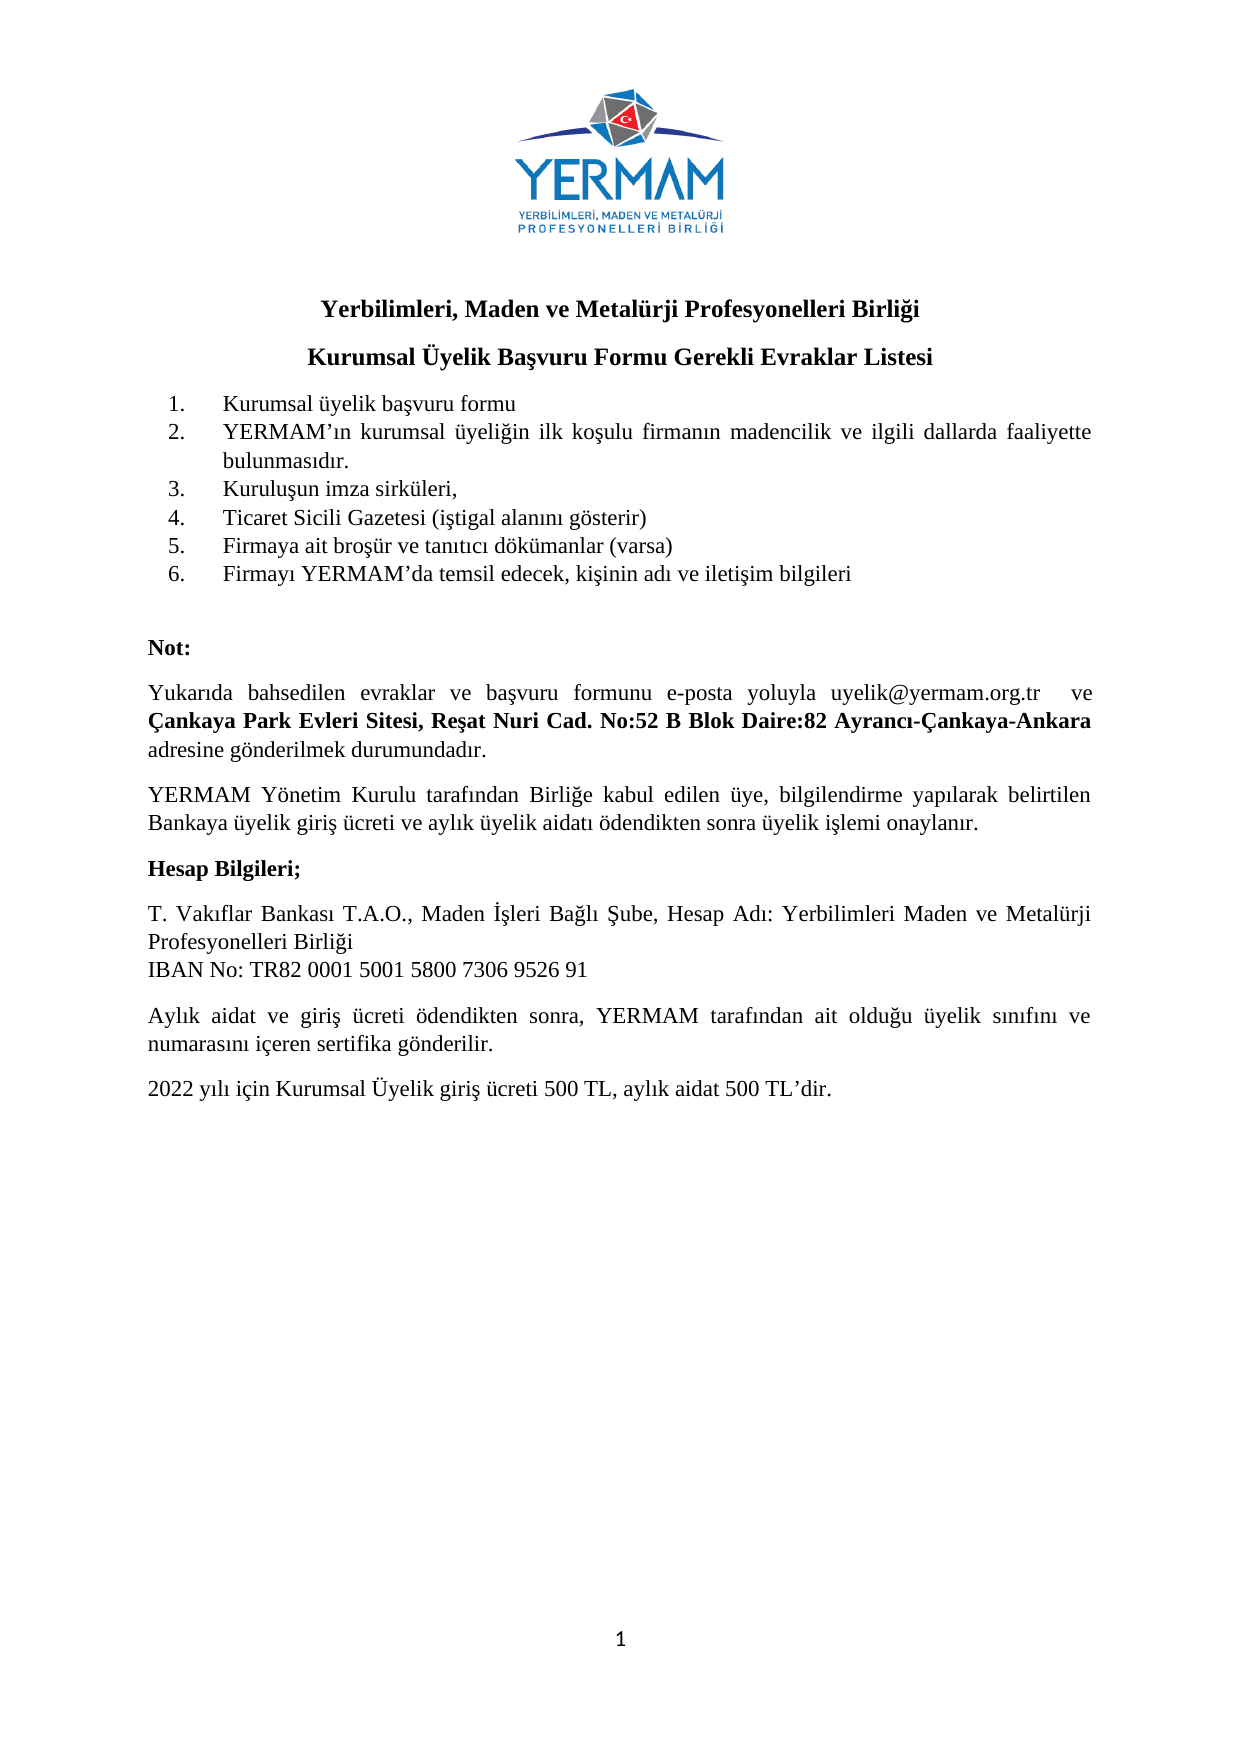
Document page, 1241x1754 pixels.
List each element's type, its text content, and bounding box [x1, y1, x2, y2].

list Kuruluşun imza sirküleri, [185, 475, 1093, 501]
list Firmaya ait broşür ve tanıtıcı dökümanlar (varsa) [185, 532, 1093, 558]
text IBAN No: TR82 0001 5001 5800 7306 9526 91 [148, 957, 1093, 983]
list Ticaret Sicili Gazetesi (iştigal alanını gösterir) [185, 503, 1093, 530]
text Yukarıda bahsedilen evraklar ve başvuru formunu e-posta yoluyla uyelik@yermam.org.tr ve Çankaya Park Evleri Sitesi, Reşat Nuri Cad. No:52 B Blok Daire:82 Ayrancı-Çankaya-Ankara adresine gönderilmek durumundadır. [148, 679, 1093, 762]
text T. Vakıflar Bankası T.A.O., Maden İşleri Bağlı Şube, Hesap Adı: Yerbilimleri Maden ve Metalürji Profesyonelleri Birliği [148, 900, 1093, 954]
text Hesap Bilgileri; [148, 854, 1093, 881]
text Not: [148, 634, 1093, 660]
list Kurumsal üyelik başvuru formu [185, 390, 1093, 416]
list YERMAM’ın kurumsal üyeliğin ilk koşulu firmanın madencilik ve ilgili dallarda faaliyette bulunmasıdır. [185, 418, 1093, 473]
text Yerbilimleri, Maden ve Metalürji Profesyonelleri Birliği [148, 294, 1093, 323]
text Kurumsal Üyelik Başvuru Formu Gerekli Evraklar Listesi [148, 342, 1093, 371]
text 2022 yılı için Kurumsal Üyelik giriş ücreti 500 TL, aylık aidat 500 TL’dir. [148, 1075, 1093, 1102]
text Aylık aidat ve giriş ücreti ödendikten sonra, YERMAM tarafından ait olduğu üyelik sınıfını ve numarasını içeren sertifika gönderilir. [148, 1002, 1093, 1056]
list Firmayı YERMAM’da temsil edecek, kişinin adı ve iletişim bilgileri [185, 560, 1093, 587]
text YERMAM Yönetim Kurulu tarafından Birliğe kabul edilen üye, bilgilendirme yapılarak belirtilen Bankaya üyelik giriş ücreti ve aylık üyelik aidatı ödendikten sonra üyelik işlemi onaylanır. [148, 781, 1093, 836]
